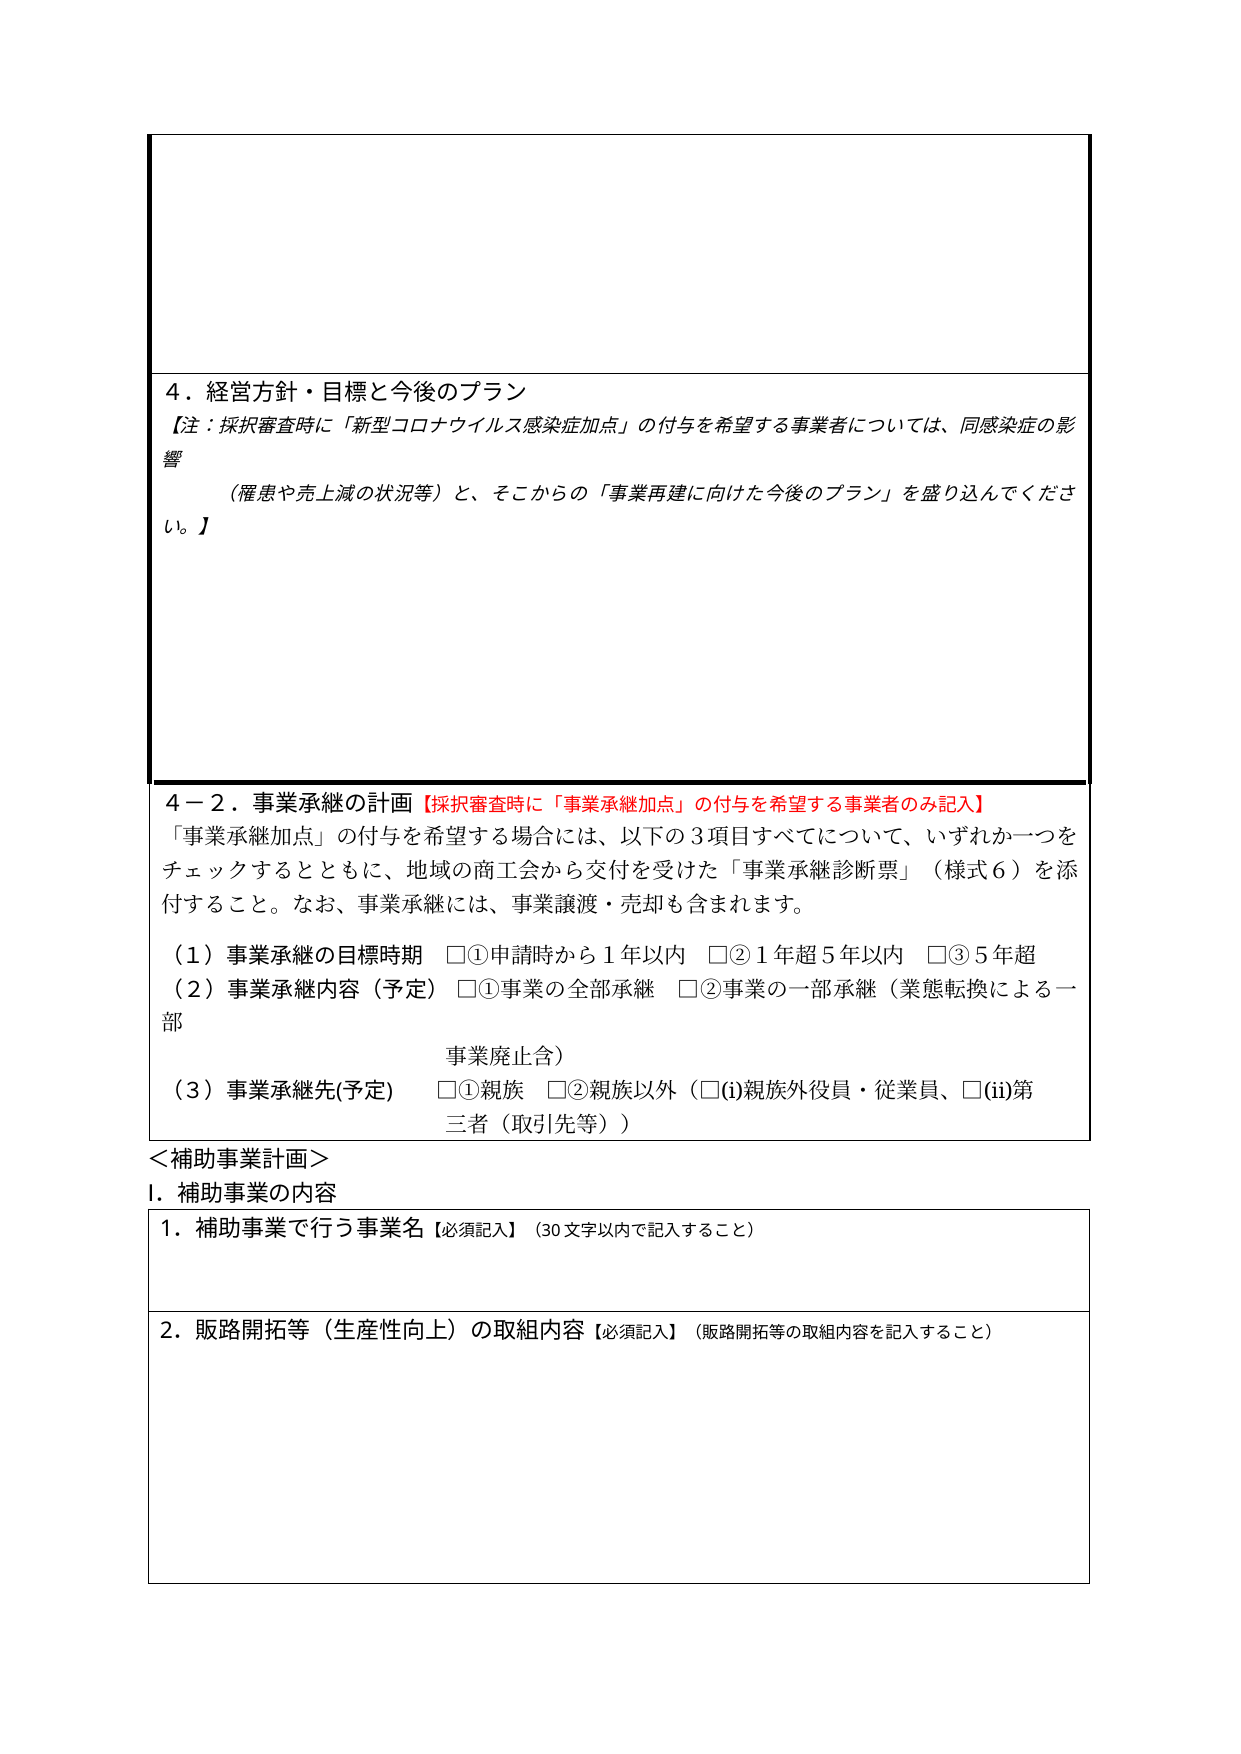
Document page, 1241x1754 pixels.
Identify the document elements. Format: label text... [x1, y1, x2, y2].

table_cell ４．経営方針・目標と今後のプラン 【注：採択審査時に「新型コロナウイルス感染症加点」の付与を希望する事業者については、同感染症の影響 （罹患や売上減の状況等）と、そこからの「事業再建に向けた今後のプラン」を盛り込んでください。】 [152, 374, 1088, 780]
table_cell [149, 1312, 1089, 1583]
text Ⅰ．補助事業の内容 [145, 1175, 1092, 1208]
text ＜補助事業計画＞ [148, 1141, 1092, 1175]
table_cell ４－２．事業承継の計画【採択審査時に「事業承継加点」の付与を希望する事業者のみ記入】 「事業承継加点」の付与を希望する場合には、以下の３項目すべてについて、いずれか一つをチェックするとともに、地域の商工会から交付を受けた「事業承継診断票」（様式６）を添付すること。なお、事業承継には、事業譲渡・売却も含まれます。 （１）事業承継の目標時期 □①申請時から１年以内 □②１年超５年以内 □③５年超 （２）事業承継内容（予定） □①事業の全部承継 □②事業の一部承継（業態転換による一部 事業廃止含） （３）事業承継先(予定) □①親族 □②親族以外（□(ⅰ)親族外役員・従業員、□(ⅱ)第 三者（取引先等）） [150, 780, 1089, 1140]
table_header 1．補助事業で行う事業名【必須記入】（30文字以内で記入すること） [149, 1210, 1089, 1311]
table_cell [152, 135, 1088, 372]
